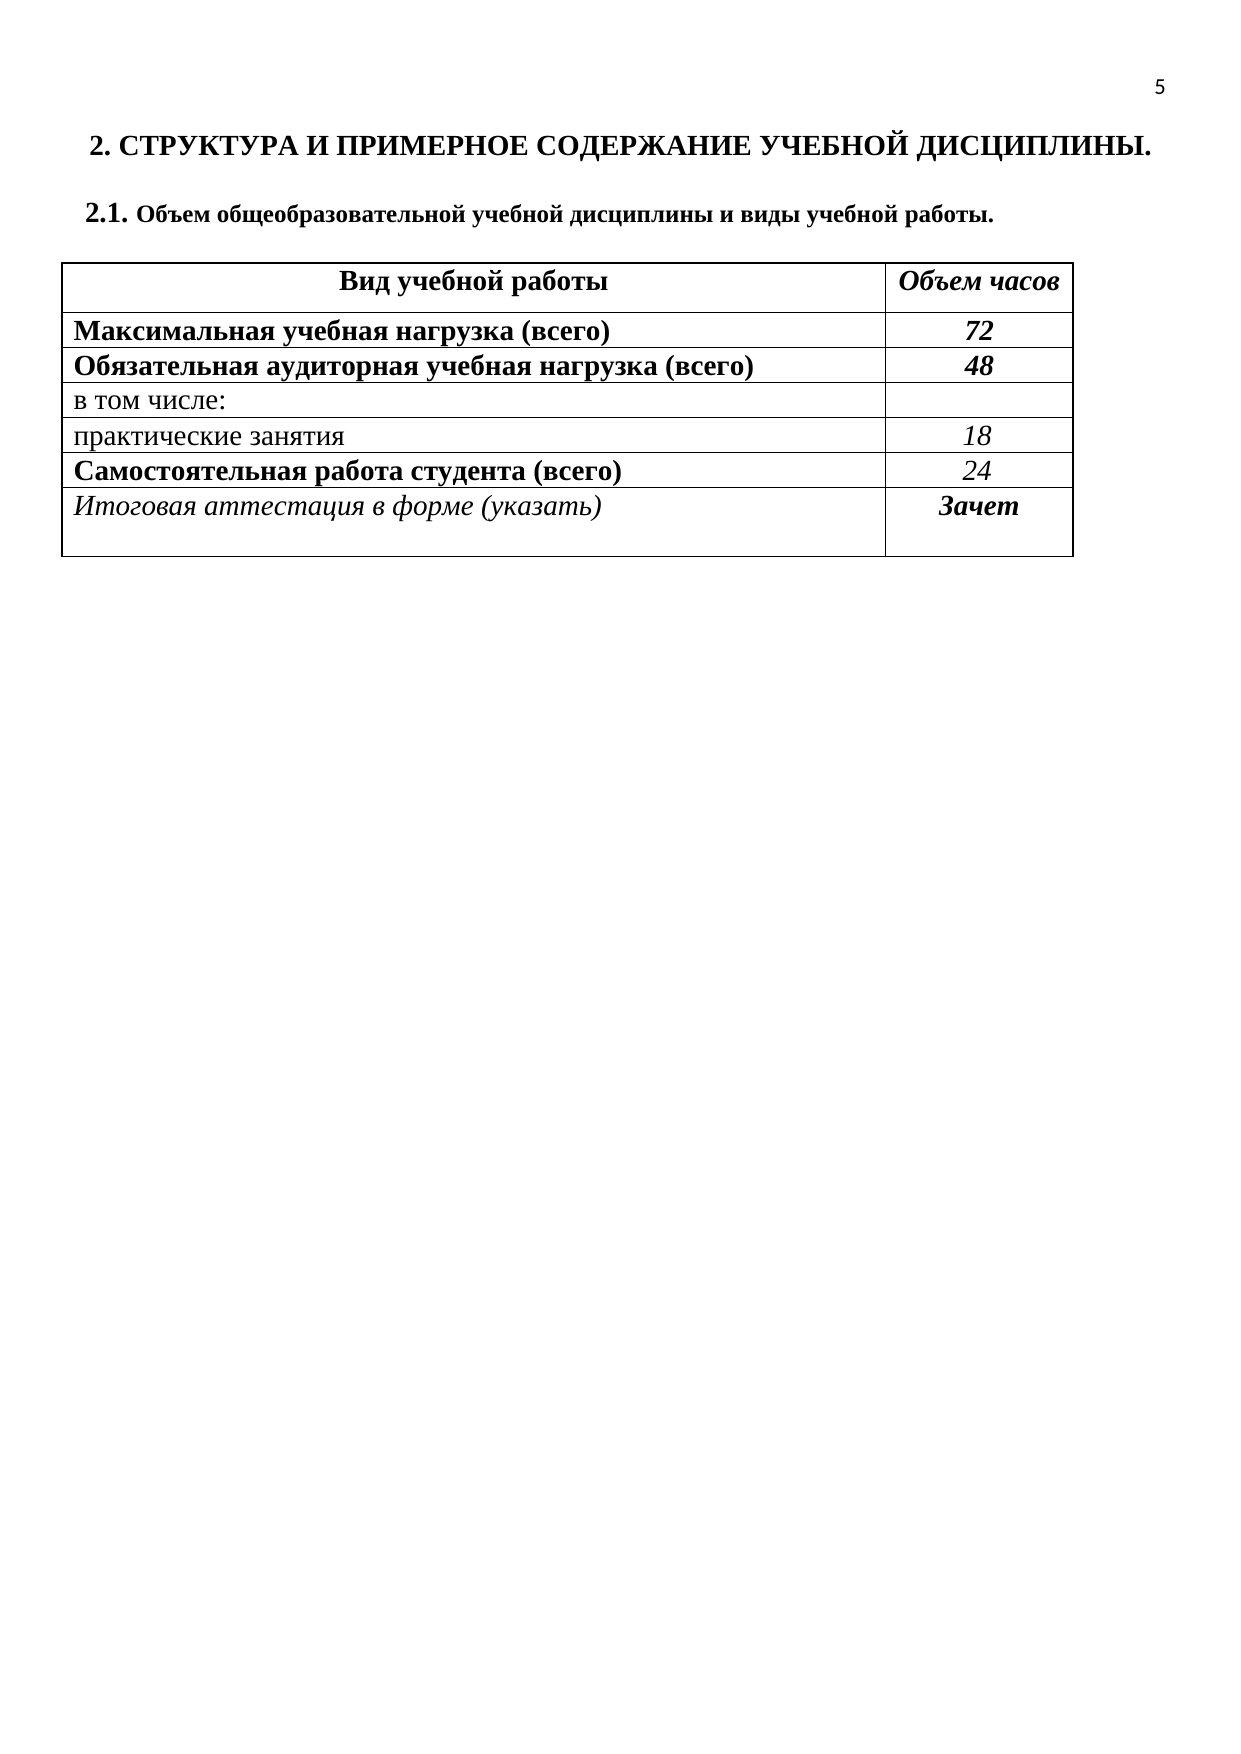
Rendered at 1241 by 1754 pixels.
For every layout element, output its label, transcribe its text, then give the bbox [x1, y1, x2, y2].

table_cell Зачет [886, 488, 1072, 556]
table_cell 18 [886, 418, 1072, 452]
table_header Вид учебной работы [63, 264, 885, 311]
table_cell Итоговая аттестация в форме (указать) [63, 488, 885, 556]
table_cell Самостоятельная работа студента (всего) [63, 453, 885, 487]
table_cell 24 [886, 453, 1072, 487]
list Объем общеобразовательной учебной дисциплины и виды учебной работы. [85, 195, 1176, 228]
table_cell [886, 383, 1072, 417]
table_cell Максимальная учебная нагрузка (всего) [63, 313, 885, 346]
table_cell в том числе: [63, 383, 885, 417]
table_cell 72 [886, 313, 1072, 346]
table_header Объем часов [886, 264, 1072, 311]
table_cell 48 [886, 348, 1072, 382]
subtitle СТРУКТУРА И ПРИМЕРНОЕ СОДЕРЖАНИЕ УЧЕБНОЙ ДИСЦИПЛИНЫ. [89, 128, 1176, 161]
text 5 [52, 72, 1165, 100]
table_cell Обязательная аудиторная учебная нагрузка (всего) [63, 348, 885, 382]
table_cell практические занятия [63, 418, 885, 452]
